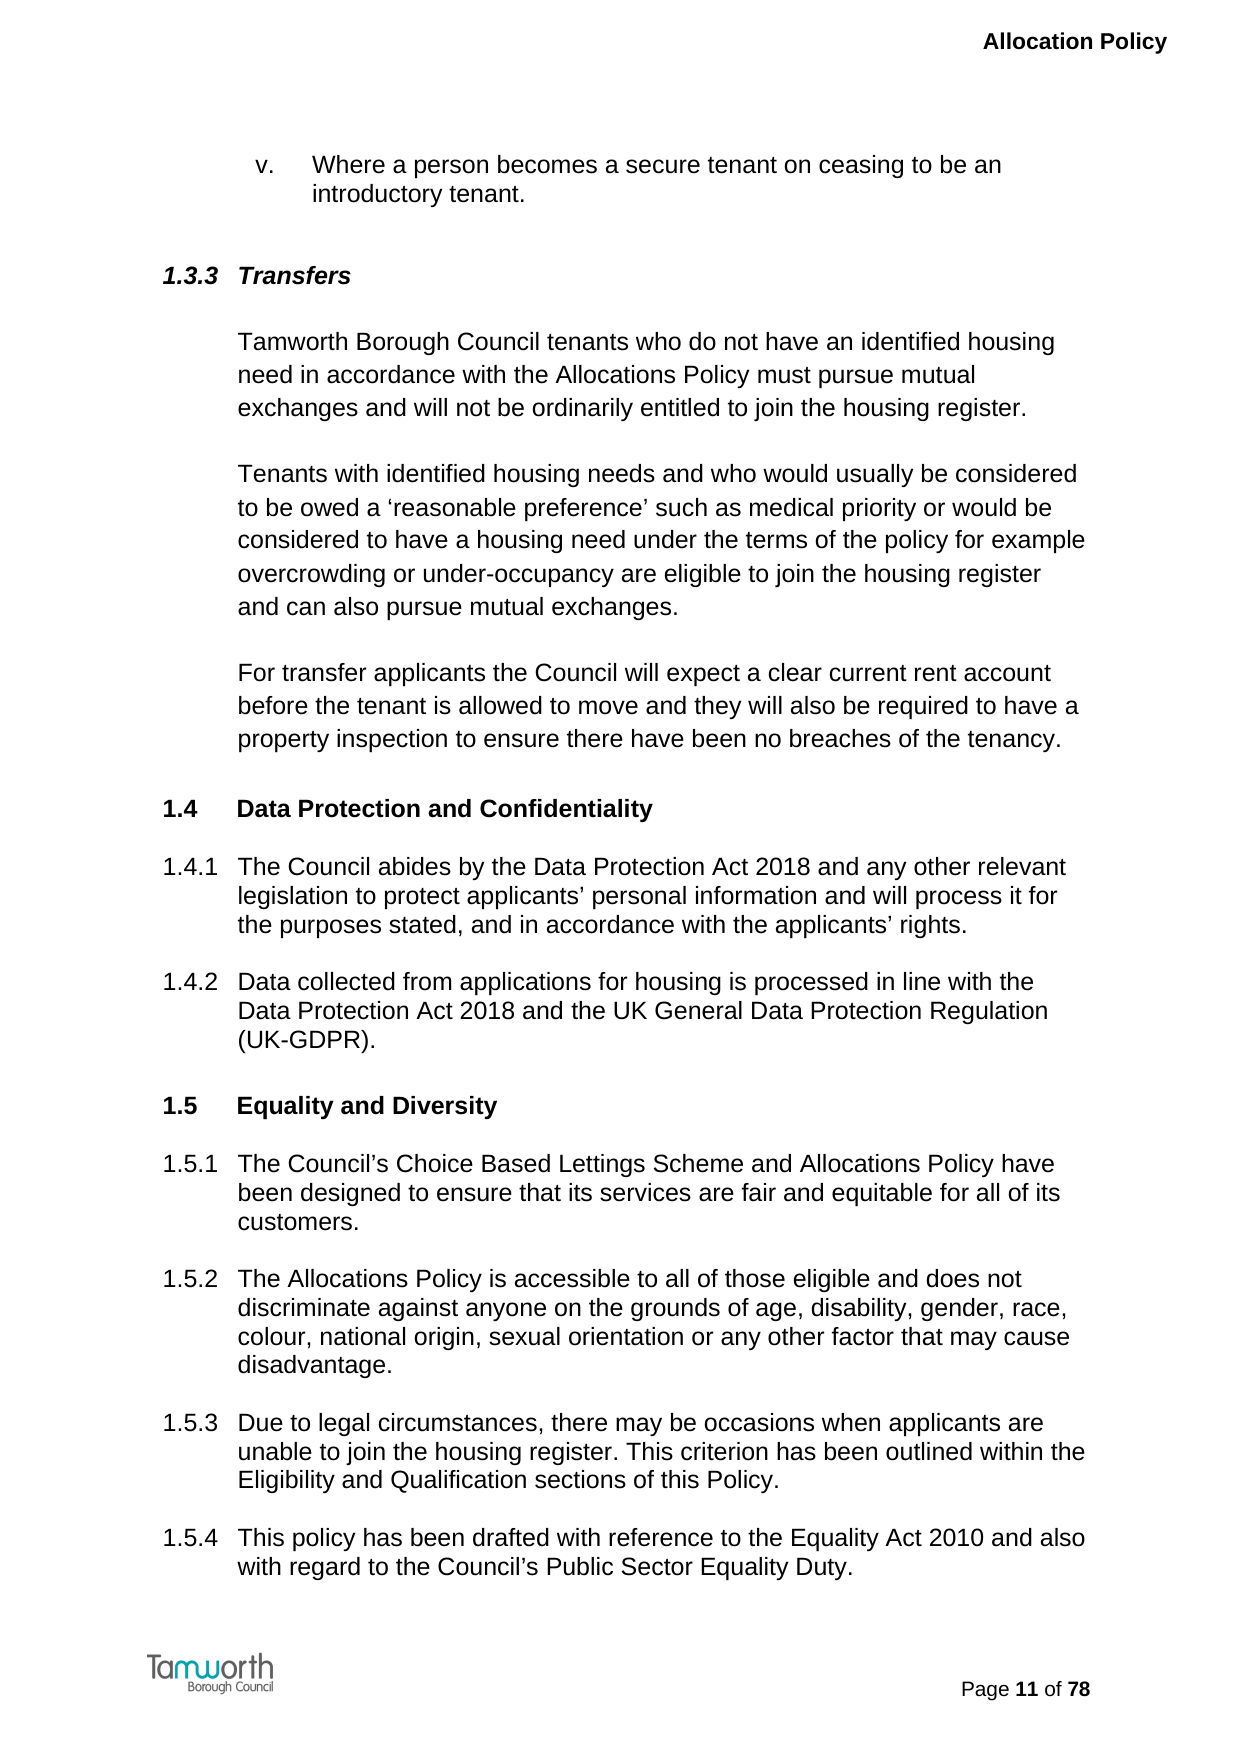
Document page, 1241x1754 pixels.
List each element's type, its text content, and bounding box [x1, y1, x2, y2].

list Due to legal circumstances, there may be occasions when applicants are unable to join the housing register. This criterion has been outlined within the Eligibility and Qualification sections of this Policy. [162, 1408, 1090, 1494]
list Where a person becomes a secure tenant on ceasing to be an introductory tenant. [275, 150, 1090, 207]
list before the tenant is allowed to move and they will also be required to have a property inspection to ensure there have been no breaches of the tenancy. [237, 691, 1090, 752]
list Data collected from applications for housing is processed in line with the Data Protection Act 2018 and the UK General Data Protection Regulation (UK-GDPR). [162, 967, 1090, 1053]
list This policy has been drafted with reference to the Equality Act 2010 and also with regard to the Council’s Public Sector Equality Duty. [162, 1523, 1090, 1580]
list The Council abides by the Data Protection Act 2018 and any other relevant legislation to protect applicants’ personal information and will process it for the purposes stated, and in accordance with the applicants’ rights. [162, 852, 1090, 938]
list The Council’s Choice Based Lettings Scheme and Allocations Policy have been designed to ensure that its services are fair and equitable for all of its customers. [162, 1149, 1090, 1235]
picture [144, 1650, 276, 1697]
list Tenants with identified housing needs and who would usually be considered to be owed a ‘reasonable preference’ such as medical priority or would be considered to have a housing need under the terms of the policy for example overcrowding or under-occupancy are eligible to join the housing register and can also pursue mutual exchanges. [237, 459, 1090, 620]
subtitle 1.3.3 Transfers [162, 261, 1090, 290]
subtitle Equality and Diversity [162, 1091, 1090, 1120]
list The Allocations Policy is accessible to all of those eligible and does not discriminate against anyone on the grounds of age, disability, gender, race, colour, national origin, sexual orientation or any other factor that may cause disadvantage. [162, 1264, 1090, 1379]
list For transfer applicants the Council will expect a clear current rent account [237, 658, 1090, 686]
list Tamworth Borough Council tenants who do not have an identified housing need in accordance with the Allocations Policy must pursue mutual exchanges and will not be ordinarily entitled to join the housing register. [237, 327, 1090, 422]
subtitle Data Protection and Confidentiality [162, 794, 1090, 823]
